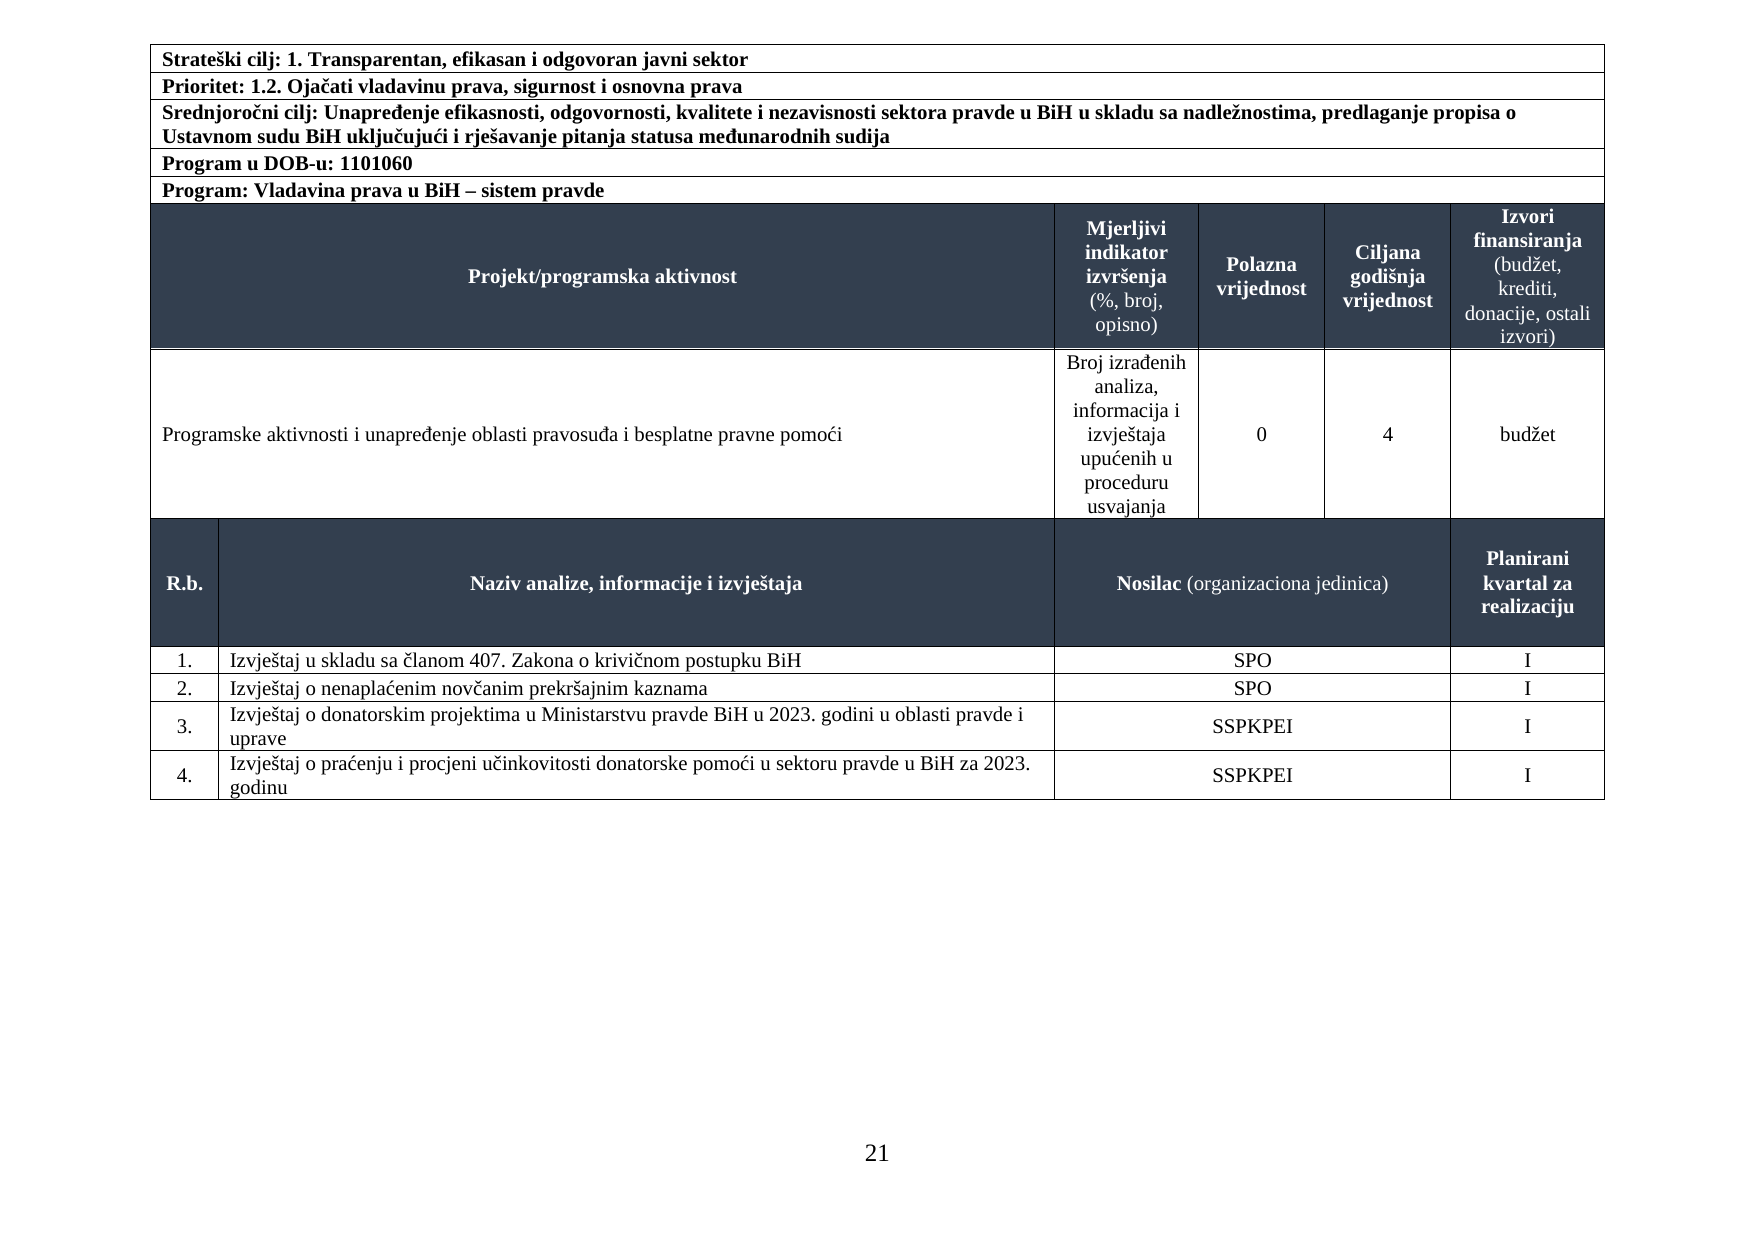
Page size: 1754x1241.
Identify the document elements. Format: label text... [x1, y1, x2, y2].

table_cell SSPKPEI [1055, 702, 1450, 750]
table_cell Ciljana godišnja vrijednost [1325, 204, 1450, 348]
table_cell Nosilac (organizaciona jedinica) [1055, 519, 1450, 646]
table_cell Program: Vladavina prava u BiH – sistem pravde [151, 177, 1604, 203]
table_cell Prioritet: 1.2. Ojačati vladavinu prava, sigurnost i osnovna prava [151, 73, 1604, 99]
table_cell Izvori finansiranja (budžet, krediti, donacije, ostali izvori) [1451, 204, 1604, 348]
table_cell I [1451, 674, 1604, 701]
table_cell SSPKPEI [1055, 751, 1450, 799]
table_cell 2. [151, 674, 218, 701]
table_cell 4 [1325, 350, 1450, 518]
table_cell SPO [1055, 674, 1450, 701]
table_cell I [1451, 751, 1604, 799]
table_cell SPO [1055, 647, 1450, 673]
table_cell budžet [1451, 350, 1604, 518]
table_cell 0 [1199, 350, 1324, 518]
table_cell I [1451, 702, 1604, 750]
table_cell Mjerljivi indikator izvršenja (%, broj, opisno) [1055, 204, 1198, 348]
table_cell Program u DOB-u: 1101060 [151, 149, 1604, 176]
table_cell Srednjoročni cilj: Unapređenje efikasnosti, odgovornosti, kvalitete i nezavisnosti sektora pravde u BiH u skladu sa nadležnostima, predlaganje propisa o Ustavnom sudu BiH uključujući i rješavanje pitanja statusa međunarodnih sudija [151, 100, 1604, 148]
table_cell Broj izrađenih analiza, informacija i izvještaja upućenih u proceduru usvajanja [1055, 350, 1198, 518]
table_cell Izvještaj o nenaplaćenim novčanim prekršajnim kaznama [219, 674, 1054, 701]
table_cell Izvještaj o donatorskim projektima u Ministarstvu pravde BiH u 2023. godini u oblasti pravde i uprave [219, 702, 1054, 750]
table_cell I [1451, 647, 1604, 673]
table_cell R.b. [151, 519, 218, 646]
table_cell 1. [151, 647, 218, 673]
table_cell Izvještaj u skladu sa članom 407. Zakona o krivičnom postupku BiH [219, 647, 1054, 673]
table_cell Programske aktivnosti i unapređenje oblasti pravosuđa i besplatne pravne pomoći [151, 350, 1054, 518]
table_cell 3. [151, 702, 218, 750]
table_cell Izvještaj o praćenju i procjeni učinkovitosti donatorske pomoći u sektoru pravde u BiH za 2023. godinu [219, 751, 1054, 799]
table_cell Projekt/programska aktivnost [151, 204, 1054, 348]
table_cell Planirani kvartal za realizaciju [1451, 519, 1604, 646]
table_header Strateški cilj: 1. Transparentan, efikasan i odgovoran javni sektor [151, 45, 1604, 72]
table_cell Polazna vrijednost [1199, 204, 1324, 348]
table_cell Naziv analize, informacije i izvještaja [219, 519, 1054, 646]
table_cell 4. [151, 751, 218, 799]
